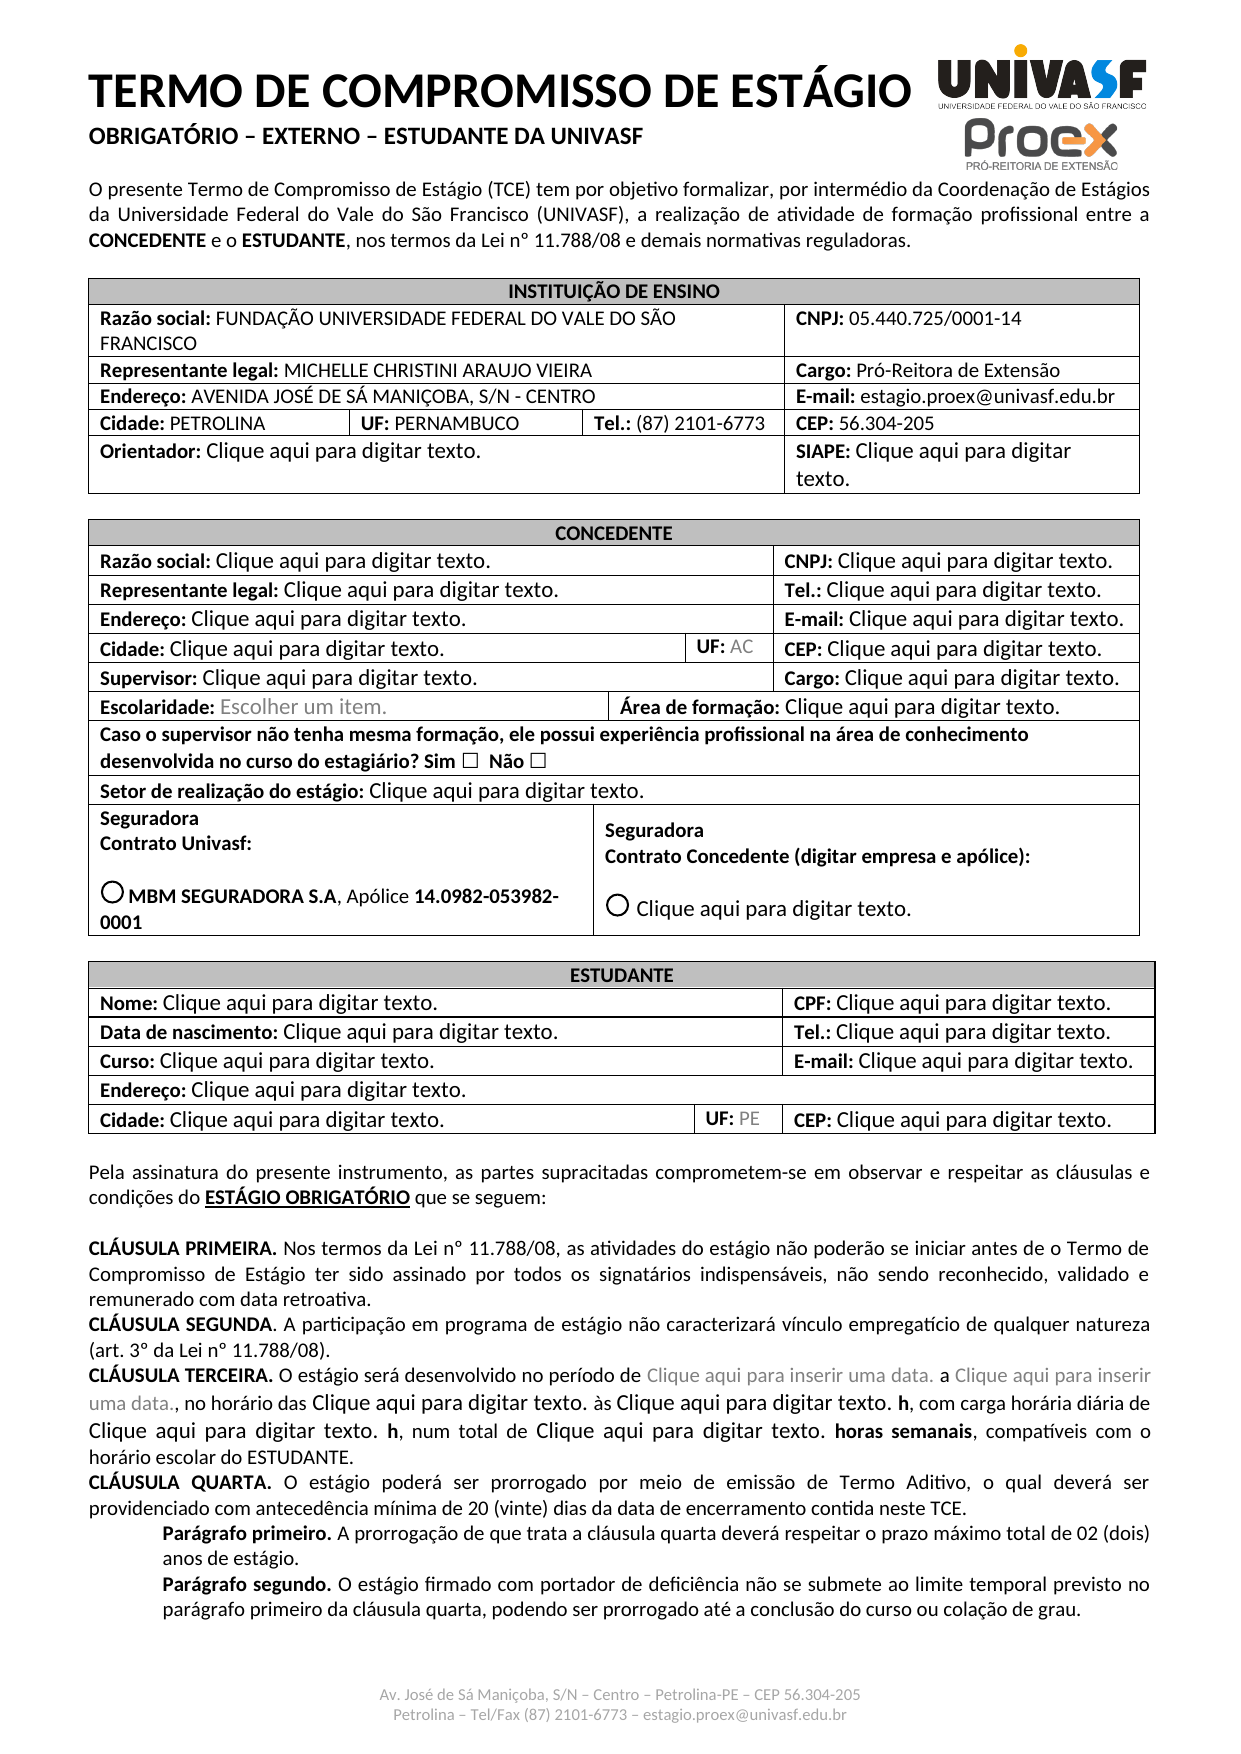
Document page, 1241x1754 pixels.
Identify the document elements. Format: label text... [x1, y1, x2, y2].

table_cell E-mail: [774, 605, 1139, 633]
table_cell Cidade: PETROLINA [89, 410, 349, 435]
table_cell Endereço: AVENIDA JOSÉ DE SÁ MANIÇOBA, S/N - CENTRO [89, 384, 784, 409]
table_cell CPF: [783, 989, 1154, 1016]
table_cell Caso o supervisor não tenha mesma formação, ele possui experiência profissional na área de conhecimento desenvolvida no curso do estagiário? Sim Não [89, 721, 1139, 775]
table_cell UF: [695, 1105, 782, 1133]
table_cell CEP: [774, 634, 1139, 662]
table_cell E-mail: [783, 1047, 1154, 1074]
table_cell Tel.: [783, 1018, 1154, 1046]
table_cell CNPJ: 05.440.725/0001-14 [785, 305, 1139, 356]
table_cell CEP: 56.304-205 [785, 410, 1139, 435]
table_cell Seguradora Contrato Concedente (digitar empresa e apólice): [594, 805, 1139, 934]
table_cell Razão social: [89, 546, 773, 574]
table_cell Escolaridade: [89, 692, 608, 720]
table_cell Supervisor: [89, 663, 773, 691]
text Parágrafo primeiro. A prorrogação de que trata a cláusula quarta deverá respeitar o prazo máximo total de 02 (dois) anos de estágio. [162, 1520, 1152, 1571]
text CLÁUSULA SEGUNDA. A participação em programa de estágio não caracterizará vínculo empregatício de qualquer natureza (art. 3º da Lei nº 11.788/08). [89, 1312, 1152, 1362]
text CLÁUSULA PRIMEIRA. Nos termos da Lei nº 11.788/08, as atividades do estágio não poderão se iniciar antes de o Termo de Compromisso de Estágio ter sido assinado por todos os signatários indispensáveis, não sendo reconhecido, validado e remunerado com data retroativa. [89, 1235, 1152, 1312]
table_cell UF: [686, 634, 773, 662]
table_cell CEP: [783, 1105, 1154, 1133]
table_cell Razão social: FUNDAÇÃO UNIVERSIDADE FEDERAL DO VALE DO SÃO FRANCISCO [89, 305, 784, 356]
text O presente Termo de Compromisso de Estágio (TCE) tem por objetivo formalizar, por intermédio da Coordenação de Estágios da Universidade Federal do Vale do São Francisco (UNIVASF), a realização de atividade de formação profissional entre a CONCEDENTE e o ESTUDANTE, nos termos da Lei nº 11.788/08 e demais normativas reguladoras. [89, 176, 1152, 252]
table_cell Orientador: [89, 436, 784, 492]
table_cell Tel.: (87) 2101-6773 [583, 410, 784, 435]
picture [938, 44, 1147, 109]
table_header ESTUDANTE [89, 962, 1154, 987]
table_cell SIAPE: [785, 436, 1139, 492]
text CLÁUSULA TERCEIRA. O estágio será desenvolvido no período de a , no horário das às h, com carga horária diária de h, num total de horas semanais, compatíveis com o horário escolar do ESTUDANTE. [89, 1362, 1152, 1469]
table_cell E-mail: estagio.proex@univasf.edu.br [785, 384, 1139, 409]
table_cell Nome: [89, 989, 782, 1016]
table_cell Data de nascimento: [89, 1018, 782, 1046]
table_cell Cidade: [89, 1105, 694, 1133]
table_cell CNPJ: [774, 546, 1139, 574]
table_cell Setor de realização do estágio: [89, 776, 1139, 804]
text Pela assinatura do presente instrumento, as partes supracitadas comprometem-se em observar e respeitar as cláusulas e condições do ESTÁGIO OBRIGATÓRIO que se seguem: [89, 1159, 1152, 1210]
text CLÁUSULA QUARTA. O estágio poderá ser prorrogado por meio de emissão de Termo Aditivo, o qual deverá ser providenciado com antecedência mínima de 20 (vinte) dias da data de encerramento contida neste TCE. [89, 1469, 1152, 1520]
text Parágrafo segundo. O estágio firmado com portador de deficiência não se submete ao limite temporal previsto no parágrafo primeiro da cláusula quarta, podendo ser prorrogado até a conclusão do curso ou colação de grau. [162, 1571, 1152, 1622]
table_cell Cargo: [774, 663, 1139, 691]
table_cell Endereço: [89, 605, 773, 633]
table_header INSTITUIÇÃO DE ENSINO [89, 279, 1139, 304]
table_cell Cidade: [89, 634, 685, 662]
table_cell Tel.: [774, 576, 1139, 603]
table_cell Área de formação: [609, 692, 1139, 720]
table_cell Representante legal: [89, 576, 773, 603]
table_cell Cargo: Pró-Reitora de Extensão [785, 357, 1139, 382]
table_cell Representante legal: MICHELLE CHRISTINI ARAUJO VIEIRA [89, 357, 784, 382]
picture [964, 118, 1118, 170]
table_cell Endereço: [89, 1076, 1154, 1104]
table_cell Seguradora Contrato Univasf: MBM SEGURADORA S.A, Apólice 14.0982-053982-0001 [89, 805, 593, 934]
table_cell Curso: [89, 1047, 782, 1074]
table_cell UF: PERNAMBUCO [350, 410, 582, 435]
table_header CONCEDENTE [89, 520, 1139, 545]
